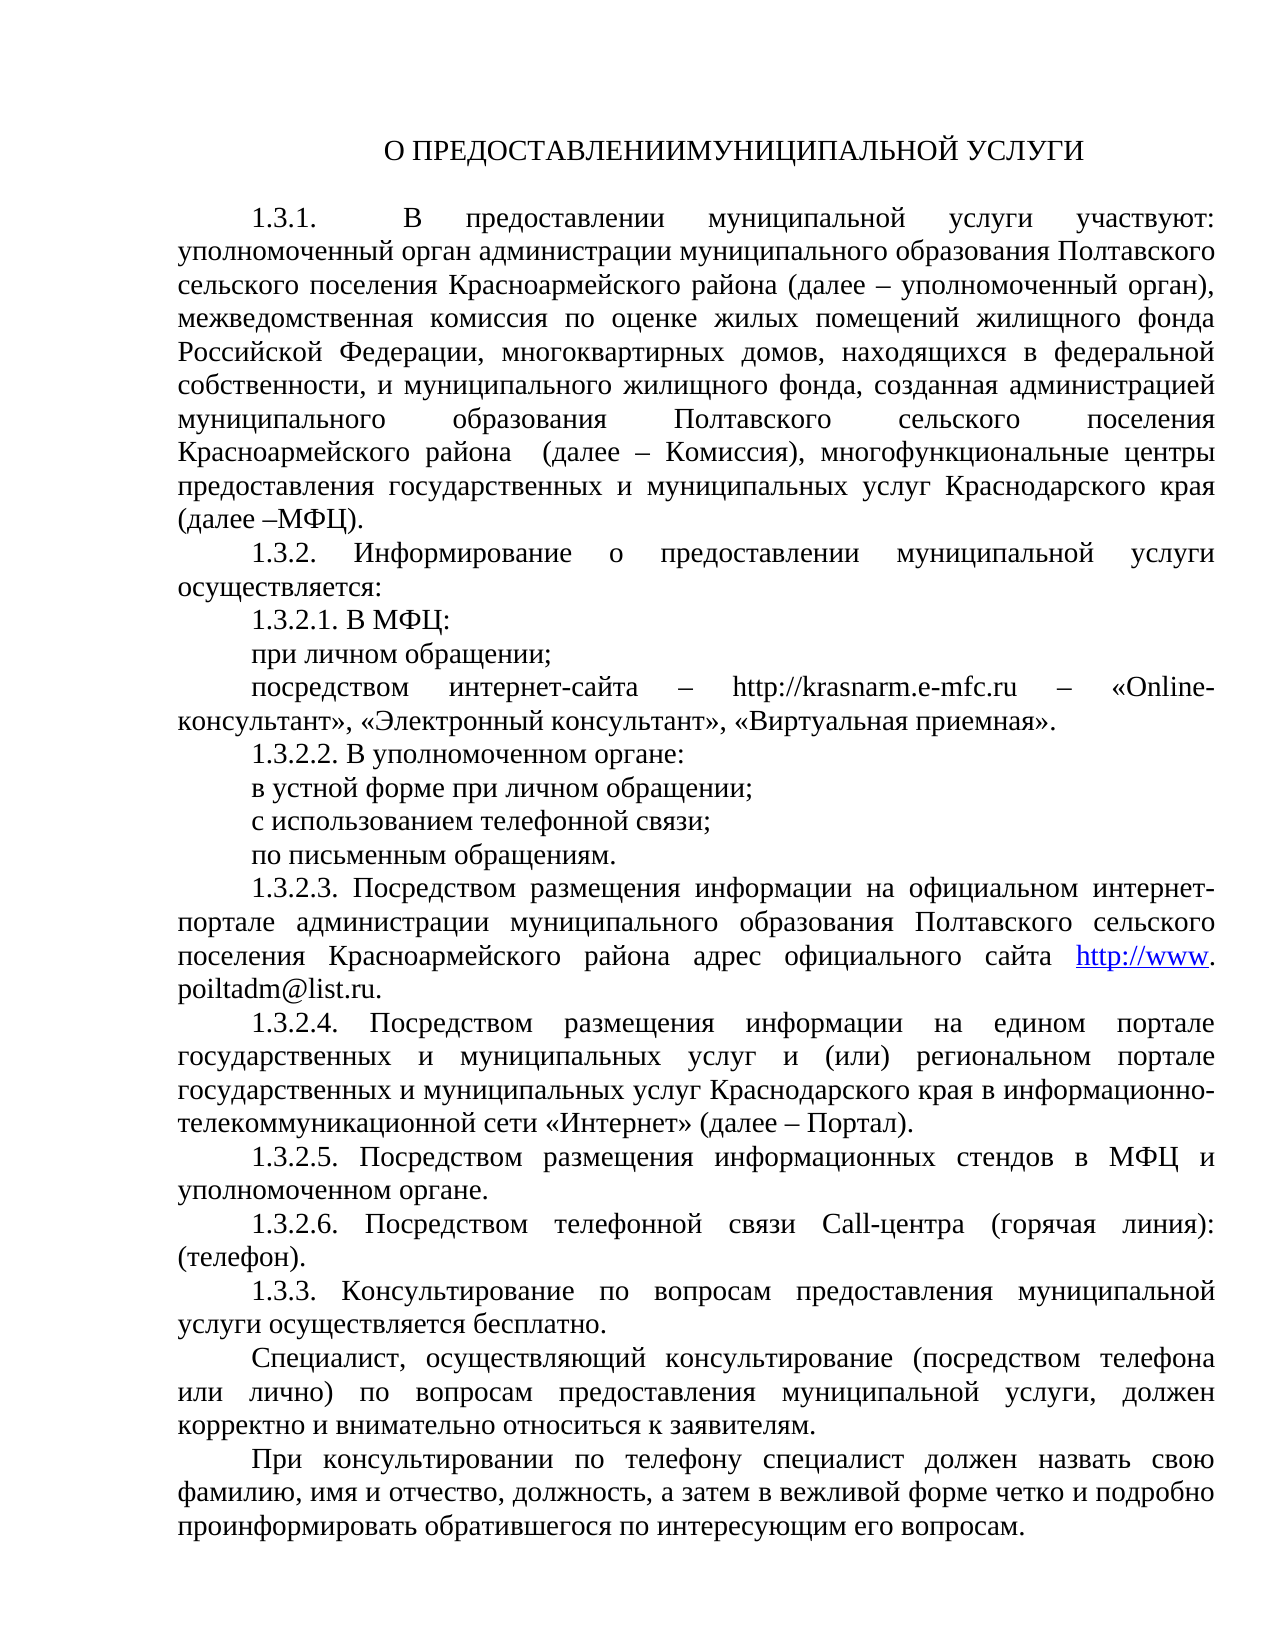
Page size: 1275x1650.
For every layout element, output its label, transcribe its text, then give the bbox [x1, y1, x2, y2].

text 1.3.2.2. В уполномоченном органе: [177, 736, 1216, 770]
text с использованием телефонной связи; [177, 803, 1216, 837]
text 1.3.2.5. Посредством размещения информационных стендов в МФЦ и уполномоченном органе. [177, 1139, 1216, 1206]
text в устной форме при личном обращении; [177, 770, 1216, 803]
text 1.3.2. Информирование о предоставлении муниципальной услуги осуществляется: [177, 535, 1216, 602]
text посредством интернет-сайта – http://krasnarm.e-mfc.ru – «Online-консультант», «Электронный консультант», «Виртуальная приемная». [177, 669, 1216, 736]
text 1.3.2.6. Посредством телефонной связи Call-центра (горячая линия): (телефон). [177, 1206, 1216, 1273]
text 1.3.1. В предоставлении муниципальной услуги участвуют: уполномоченный орган администрации муниципального образования Полтавского сельского поселения Красноармейского района (далее – уполномоченный орган), межведомственная комиссия по оценке жилых помещений жилищного фонда Российской Федерации, многоквартирных домов, находящихся в федеральной собственности, и муниципального жилищного фонда, созданная администрацией муниципального образования Полтавского сельского поселения Красноармейского района (далее – Комиссия), многофункциональные центры предоставления государственных и муниципальных услуг Краснодарского края (далее –МФЦ). [177, 200, 1216, 535]
text 1.3.3. Консультирование по вопросам предоставления муниципальной услуги осуществляется бесплатно. [177, 1273, 1216, 1340]
text 1.3.2.3. Посредством размещения информации на официальном интернет-портале администрации муниципального образования Полтавского сельского поселения Красноармейского района адрес официального сайта http://www. poiltadm@list.ru. [177, 871, 1216, 1005]
text Специалист, осуществляющий консультирование (посредством телефона или лично) по вопросам предоставления муниципальной услуги, должен корректно и внимательно относиться к заявителям. [177, 1340, 1216, 1441]
text 1.3.2.4. Посредством размещения информации на едином портале государственных и муниципальных услуг и (или) региональном портале государственных и муниципальных услуг Краснодарского края в информационно-телекоммуникационной сети «Интернет» (далее – Портал). [177, 1005, 1216, 1139]
text О ПРЕДОСТАВЛЕНИИМУНИЦИПАЛЬНОЙ УСЛУГИ [177, 104, 1216, 166]
text по письменным обращениям. [177, 837, 1216, 871]
text при личном обращении; [177, 636, 1216, 669]
text 1.3.2.1. В МФЦ: [177, 602, 1216, 636]
text При консультировании по телефону специалист должен назвать свою фамилию, имя и отчество, должность, а затем в вежливой форме четко и подробно проинформировать обратившегося по интересующим его вопросам. [177, 1441, 1216, 1541]
